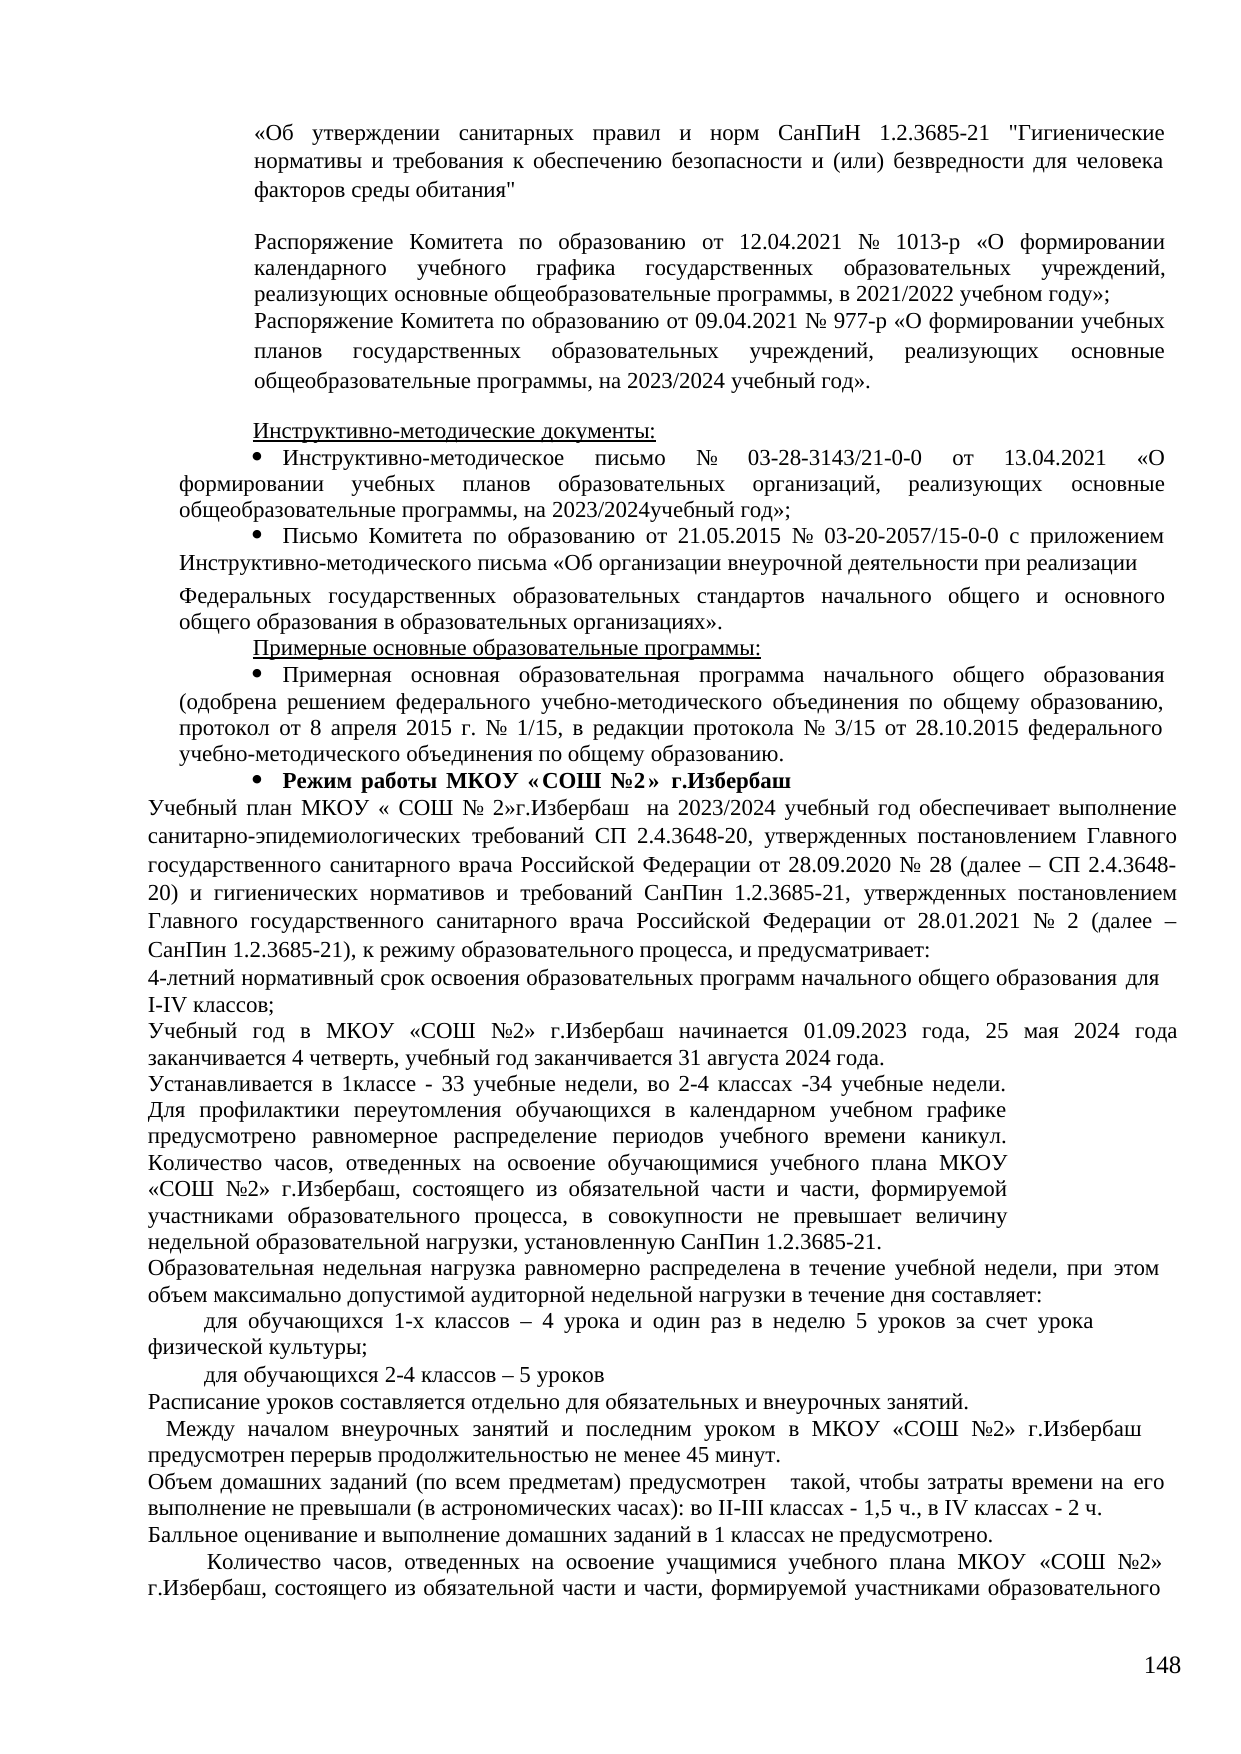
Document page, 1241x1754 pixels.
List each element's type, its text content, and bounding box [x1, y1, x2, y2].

text Примерные основные образовательные программы: [253, 634, 1178, 661]
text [148, 1548, 1162, 1601]
text для обучающихся 1-х классов – 4 урока и один раз в неделю 5 уроков за счет урока физической культуры; [148, 1307, 1095, 1360]
text Балльное оценивание и выполнение домашних заданий в 1 классах не предусмотрено. [148, 1520, 1178, 1548]
text Между началом внеурочных занятий и последним уроком в МКОУ «СОШ №2» г.Избербаш предусмотрен перерыв продолжительностью не менее 45 минут. [148, 1415, 1142, 1468]
text Устанавливается в 1классе - 33 учебные недели, во 2-4 классах -34 учебные недели. Для профилактики переутомления обучающихся в календарном учебном графике предусмотрено равномерное распределение периодов учебного времени каникул. Количество часов, отведенных на освоение обучающимися учебного плана МКОУ «СОШ №2» г.Избербаш, состоящего из обязательной части и части, формируемой участниками образовательного процесса, в совокупности не превышает величину недельной образовательной нагрузки, установленную СанПин 1.2.3685-21. [148, 1070, 1008, 1254]
text Федеральных государственных образовательных стандартов начального общего и основного общего образования в образовательных организациях». [179, 582, 1165, 634]
text Учебный план МКОУ « СОШ № 2»г.Избербаш на 2023/2024 учебный год обеспечивает выполнение санитарно-эпидемиологических требований СП 2.4.3648-20, утвержденных постановлением Главного государственного санитарного врача Российской Федерации от 28.09.2020 № 28 (далее – СП 2.4.3648-20) и гигиенических нормативов и требований СанПин 1.2.3685-21, утвержденных постановлением Главного государственного санитарного врача Российской Федерации от 28.01.2021 № 2 (далее – СанПин 1.2.3685-21), к режиму образовательного процесса, и предусматривает: [148, 794, 1178, 962]
text 4-летний нормативный срок освоения образовательных программ начального общего образования для I-IV классов; [148, 964, 1159, 1017]
text Инструктивно-методические документы: [253, 418, 1178, 444]
text Объем домашних заданий (по всем предметам) предусмотрен такой, чтобы затраты времени на его выполнение не превышали (в астрономических часах): во II-III классах - 1,5 ч., в IV классах - 2 ч. [148, 1468, 1164, 1520]
text для обучающихся 2-4 классов – 5 уроков [204, 1360, 1178, 1388]
list Распоряжение Комитета по образованию от 12.04.2021 № 1013-р «О формировании календарного учебного графика государственных образовательных учреждений, реализующих основные общеобразовательные программы, в 2021/2022 учебном году»; [216, 228, 1166, 307]
list Примерная основная образовательная программа начального общего образования (одобрена решением федерального учебно-методического объединения по общему образованию, протокол от 8 апреля 2015 г. № 1/15, в редакции протокола № 3/15 от 28.10.2015 федерального учебно-методического объединения по общему образованию. [179, 661, 1165, 767]
list Режим работы МКОУ «СОШ №2» г.Избербаш [179, 767, 1165, 794]
list Письмо Комитета по образованию от 21.05.2015 № 03-20-2057/15-0-0 с приложением Инструктивно-методического письма «Об организации внеурочной деятельности при реализации [179, 523, 1165, 575]
text Образовательная недельная нагрузка равномерно распределена в течение учебной недели, при этом объем максимально допустимой аудиторной недельной нагрузки в течение дня составляет: [148, 1254, 1159, 1307]
text «Об утверждении санитарных правил и норм СанПиН 1.2.3685-21 "Гигиенические нормативы и требования к обеспечению безопасности и (или) безвредности для человека факторов среды обитания" [254, 119, 1165, 202]
list Инструктивно-методическое письмо № 03-28-3143/21-0-0 от 13.04.2021 «О формировании учебных планов образовательных организаций, реализующих основные общеобразовательные программы, на 2023/2024учебный год»; [179, 444, 1165, 522]
list Распоряжение Комитета по образованию от 09.04.2021 № 977-р «О формировании учебных планов государственных образовательных учреждений, реализующих основные общеобразовательные программы, на 2023/2024 учебный год». [216, 307, 1165, 393]
text Расписание уроков составляется отдельно для обязательных и внеурочных занятий. [148, 1388, 1178, 1415]
text Учебный год в МКОУ «СОШ №2» г.Избербаш начинается 01.09.2023 года, 25 мая 2024 года заканчивается 4 четверть, учебный год заканчивается 31 августа 2024 года. [148, 1017, 1178, 1070]
